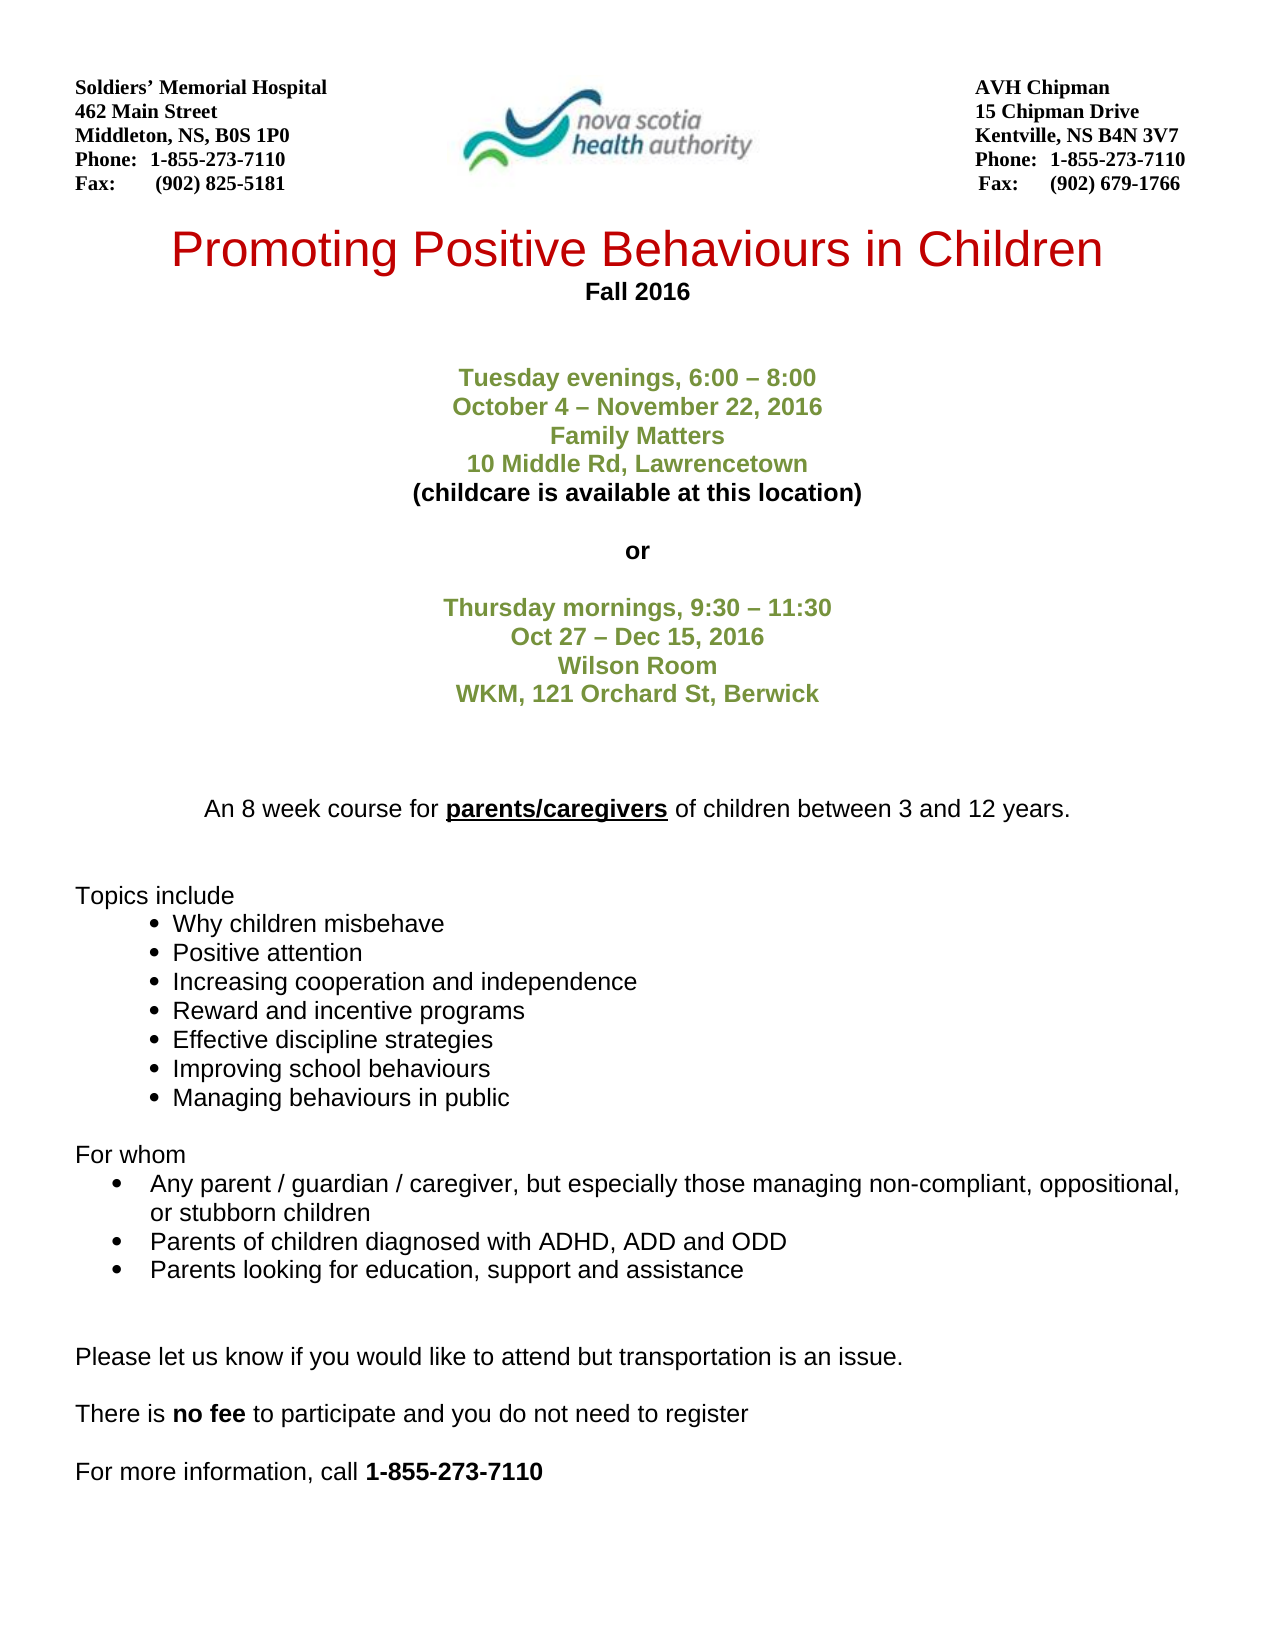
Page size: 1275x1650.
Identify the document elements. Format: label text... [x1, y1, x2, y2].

list Parents of children diagnosed with ADHD, ADD and ODD [112, 1226, 1200, 1255]
text Middleton, NS, B0S 1P0 Kentville, NS B4N 3V7 [75, 123, 1200, 147]
text WKM, 121 Orchard St, Berwick [75, 679, 1200, 708]
text Thursday mornings, 9:30 – 11:30 [75, 593, 1200, 622]
text Promoting Positive Behaviours in Children [75, 219, 1200, 277]
text Tuesday evenings, 6:00 – 8:00 [75, 363, 1200, 392]
text Soldiers’ AVH Chipman [75, 75, 1200, 99]
list Reward and incentive programs [150, 996, 1200, 1025]
text For whom [75, 1140, 1200, 1169]
text Fall 2016 [75, 277, 1200, 306]
text Fax: (902) 825-5181 Fax: (902) 679-1766 [75, 171, 1200, 195]
list Parents looking for education, support and assistance [112, 1255, 1200, 1284]
text 462 Main Street [75, 99, 1200, 123]
text Family Matters [75, 421, 1200, 449]
text An 8 week course for parents/caregivers of children between 3 and 12 years. [75, 794, 1200, 823]
text Please let us know if you would like to attend but transportation is an issue. [75, 1342, 1200, 1370]
list Positive attention [150, 938, 1200, 967]
list Why children misbehave [150, 909, 1200, 938]
list Effective discipline strategies [150, 1025, 1200, 1054]
text or [75, 536, 1200, 564]
text October 4 – November 22, 2016 [75, 392, 1200, 421]
text Phone: 1-855-273-7110 Phone: 1-855-273-7110 [75, 147, 1200, 171]
list Managing behaviours in public [150, 1082, 1200, 1111]
text For more information, call 1-855-273-7110 [75, 1457, 1200, 1485]
text There is no fee to participate and you do not need to register [75, 1399, 1200, 1428]
list Any parent / guardian / caregiver, but especially those managing non-compliant, oppositional, or stubborn children [112, 1169, 1200, 1226]
text (childcare is available at this location) [75, 478, 1200, 507]
text 10 Middle Rd, Lawrencetown [75, 449, 1200, 478]
list Improving school behaviours [150, 1054, 1200, 1082]
text Topics include [75, 881, 1200, 909]
text Wilson Room [75, 651, 1200, 679]
list Increasing cooperation and independence [150, 967, 1200, 996]
text Oct 27 – Dec 15, 2016 [75, 622, 1200, 651]
